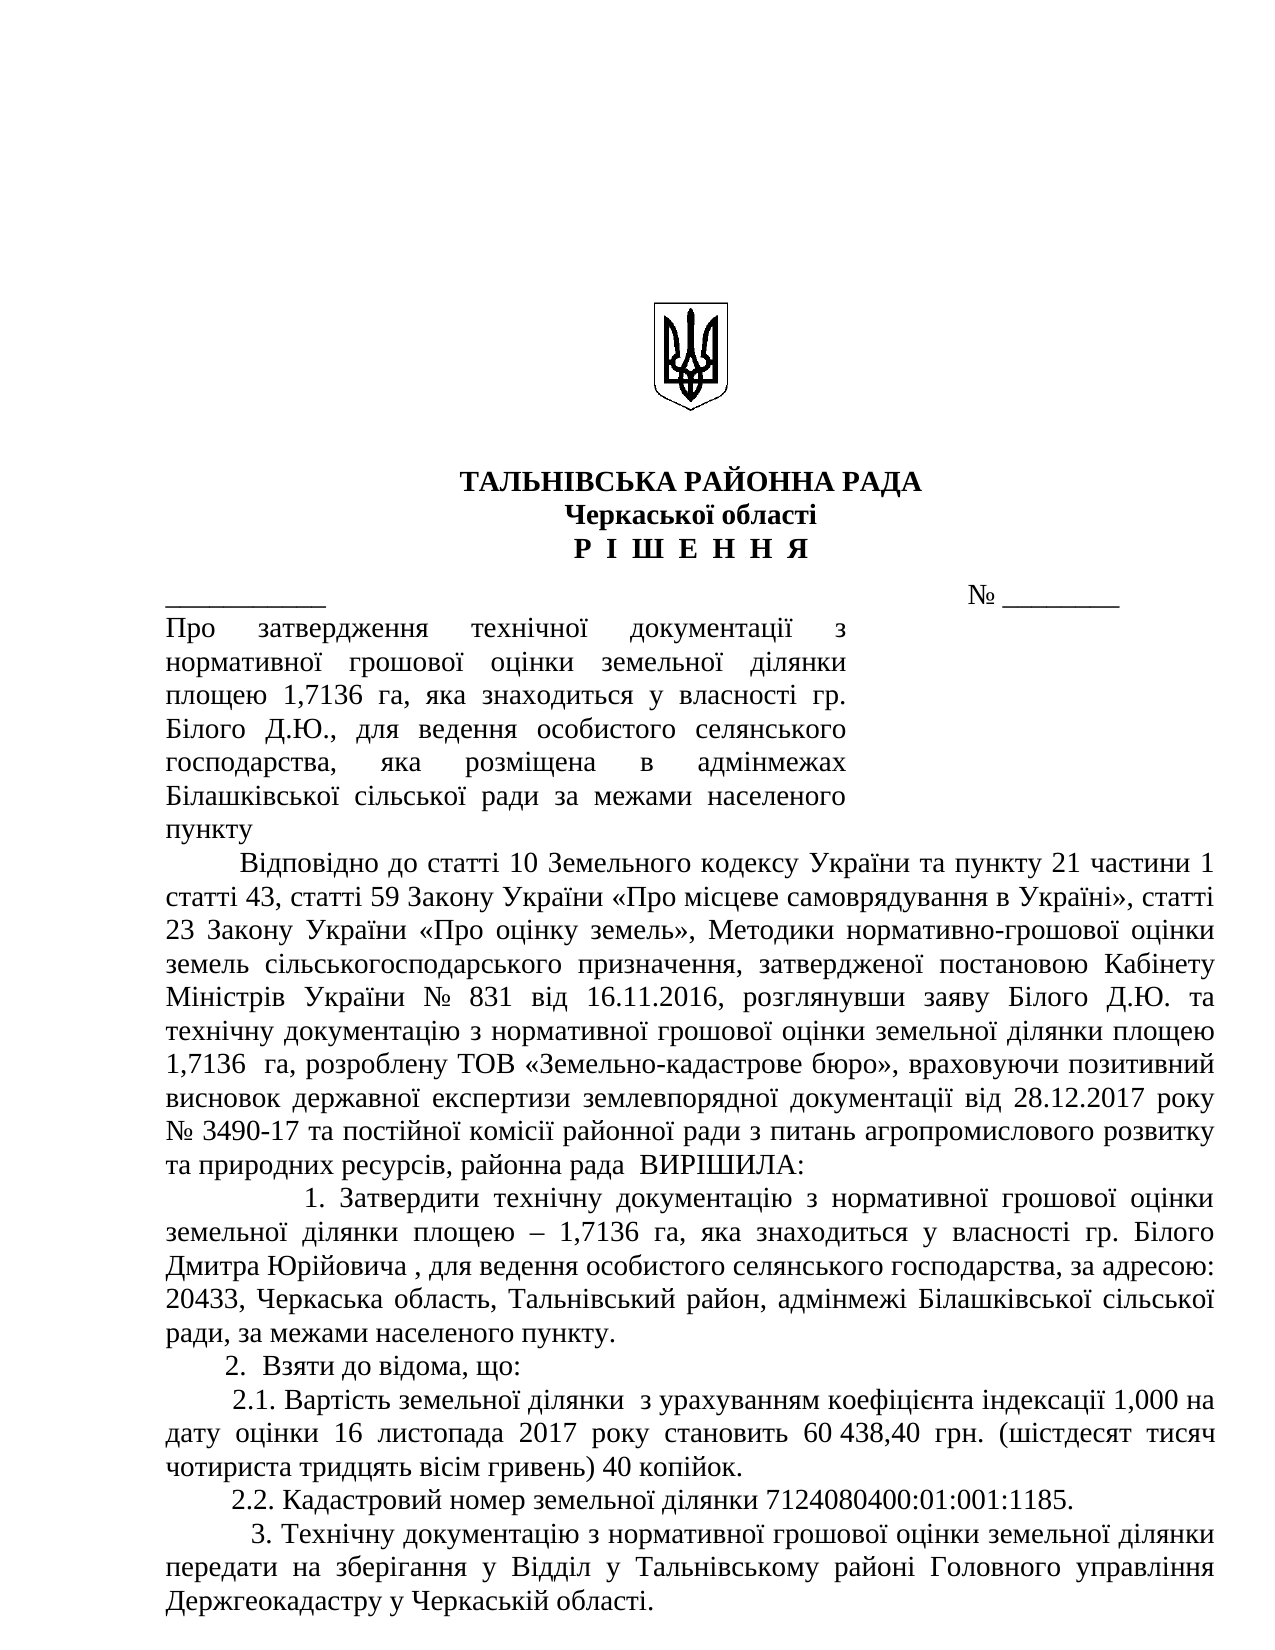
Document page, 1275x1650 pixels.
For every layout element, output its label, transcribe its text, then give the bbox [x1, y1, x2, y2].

text 1. Затвердити технічну документацію з нормативної грошової оцінки земельної ділянки площею – 1,7136 га, яка знаходиться у власності гр. Білого Дмитра Юрійовича , для ведення особистого селянського господарства, за адресою: 20433, Черкаська область, Тальнівський район, адмінмежі Білашківської сільської ради, за межами населеного пункту. [165, 1181, 1216, 1348]
text Черкаської області [165, 497, 1216, 531]
text 3. Технічну документацію з нормативної грошової оцінки земельної ділянки передати на зберігання у Відділ у Тальнівському районі Головного управління Держгеокадастру у Черкаській області. [165, 1516, 1216, 1617]
text Про затвердження технічної документації з нормативної грошової оцінки земельної ділянки площею 1,7136 га, яка знаходиться у власності гр. Білого Д.Ю., для ведення особистого селянського господарства, яка розміщена в адмінмежах Білашківської сільської ради за межами населеного пункту [165, 610, 847, 845]
text 2.1. Вартість земельної ділянки з урахуванням коефіцієнта індексації 1,000 на дату оцінки 16 листопада 2017 року становить 60 438,40 грн. (шістдесят тисяч чотириста тридцять вісім гривень) 40 копійок. [165, 1382, 1216, 1482]
subtitle Р І Ш Е Н Н Я [165, 531, 1216, 564]
list Взяти до відома, що: [224, 1348, 1216, 1382]
picture [646, 298, 736, 419]
text ТАЛЬНІВСЬКА РАЙОННА РАДА [165, 464, 1216, 497]
text 2.2. Кадастровий номер земельної ділянки 7124080400:01:001:1185. [165, 1482, 1216, 1516]
text Відповідно до статті 10 Земельного кодексу України та пункту 21 частини 1 статті 43, статті 59 Закону України «Про місцеве самоврядування в Україні», статті 23 Закону України «Про оцінку земель», Методики нормативно-грошової оцінки земель сільськогосподарського призначення, затвердженої постановою Кабінету Міністрів України № 831 від 16.11.2016, розглянувши заяву Білого Д.Ю. та технічну документацію з нормативної грошової оцінки земельної ділянки площею 1,7136 га, розроблену ТОВ «Земельно-кадастрове бюро», враховуючи позитивний висновок державної експертизи землевпорядної документації від 28.12.2017 року № 3490-17 та постійної комісії районної ради з питань агропромислового розвитку та природних ресурсів, районна рада ВИРІШИЛА: [165, 845, 1216, 1181]
text ___________ № ________ [165, 577, 1216, 610]
